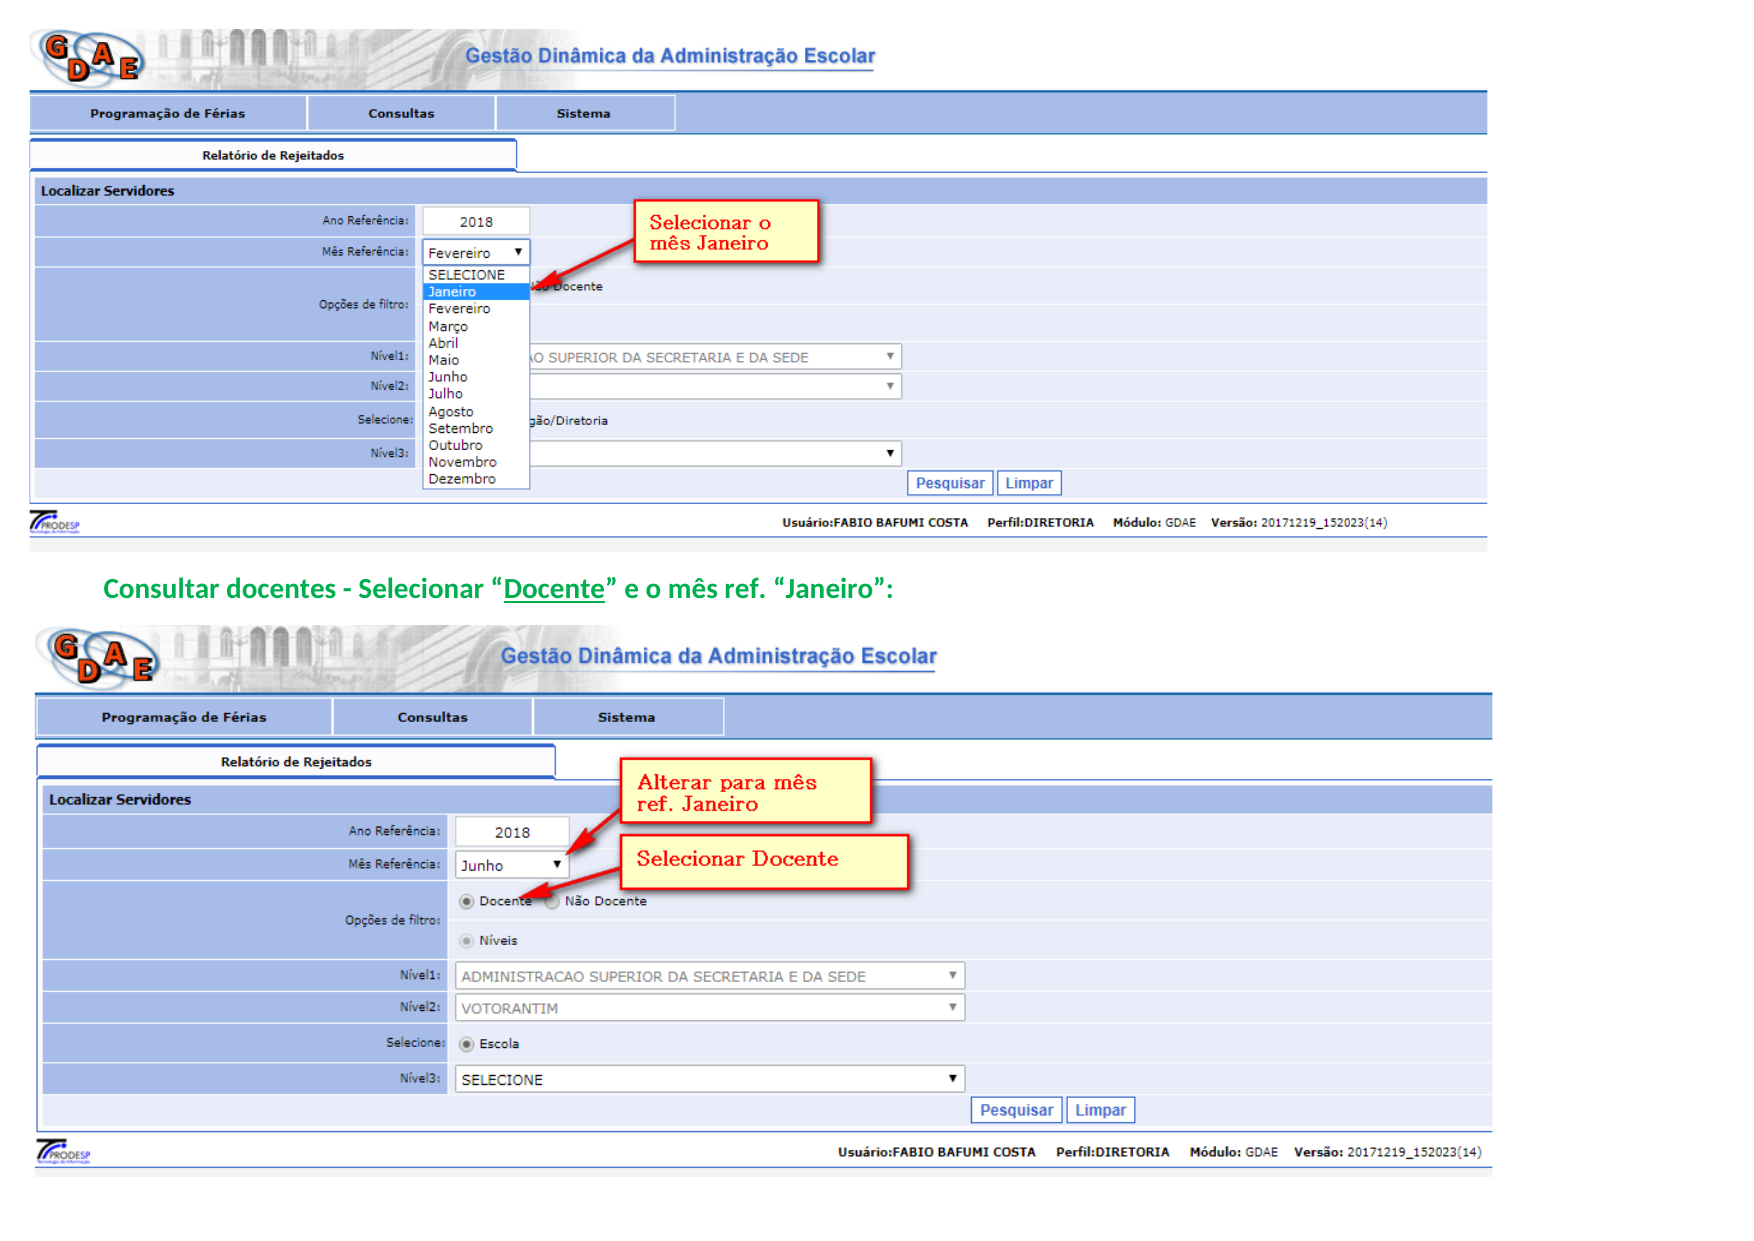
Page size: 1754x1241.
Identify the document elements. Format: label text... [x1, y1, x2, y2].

text Consultar docentes - Selecionar “Docente” e o mês ref. “Janeiro”: [29, 570, 1724, 606]
picture [34, 625, 1493, 1177]
picture [29, 29, 1488, 552]
